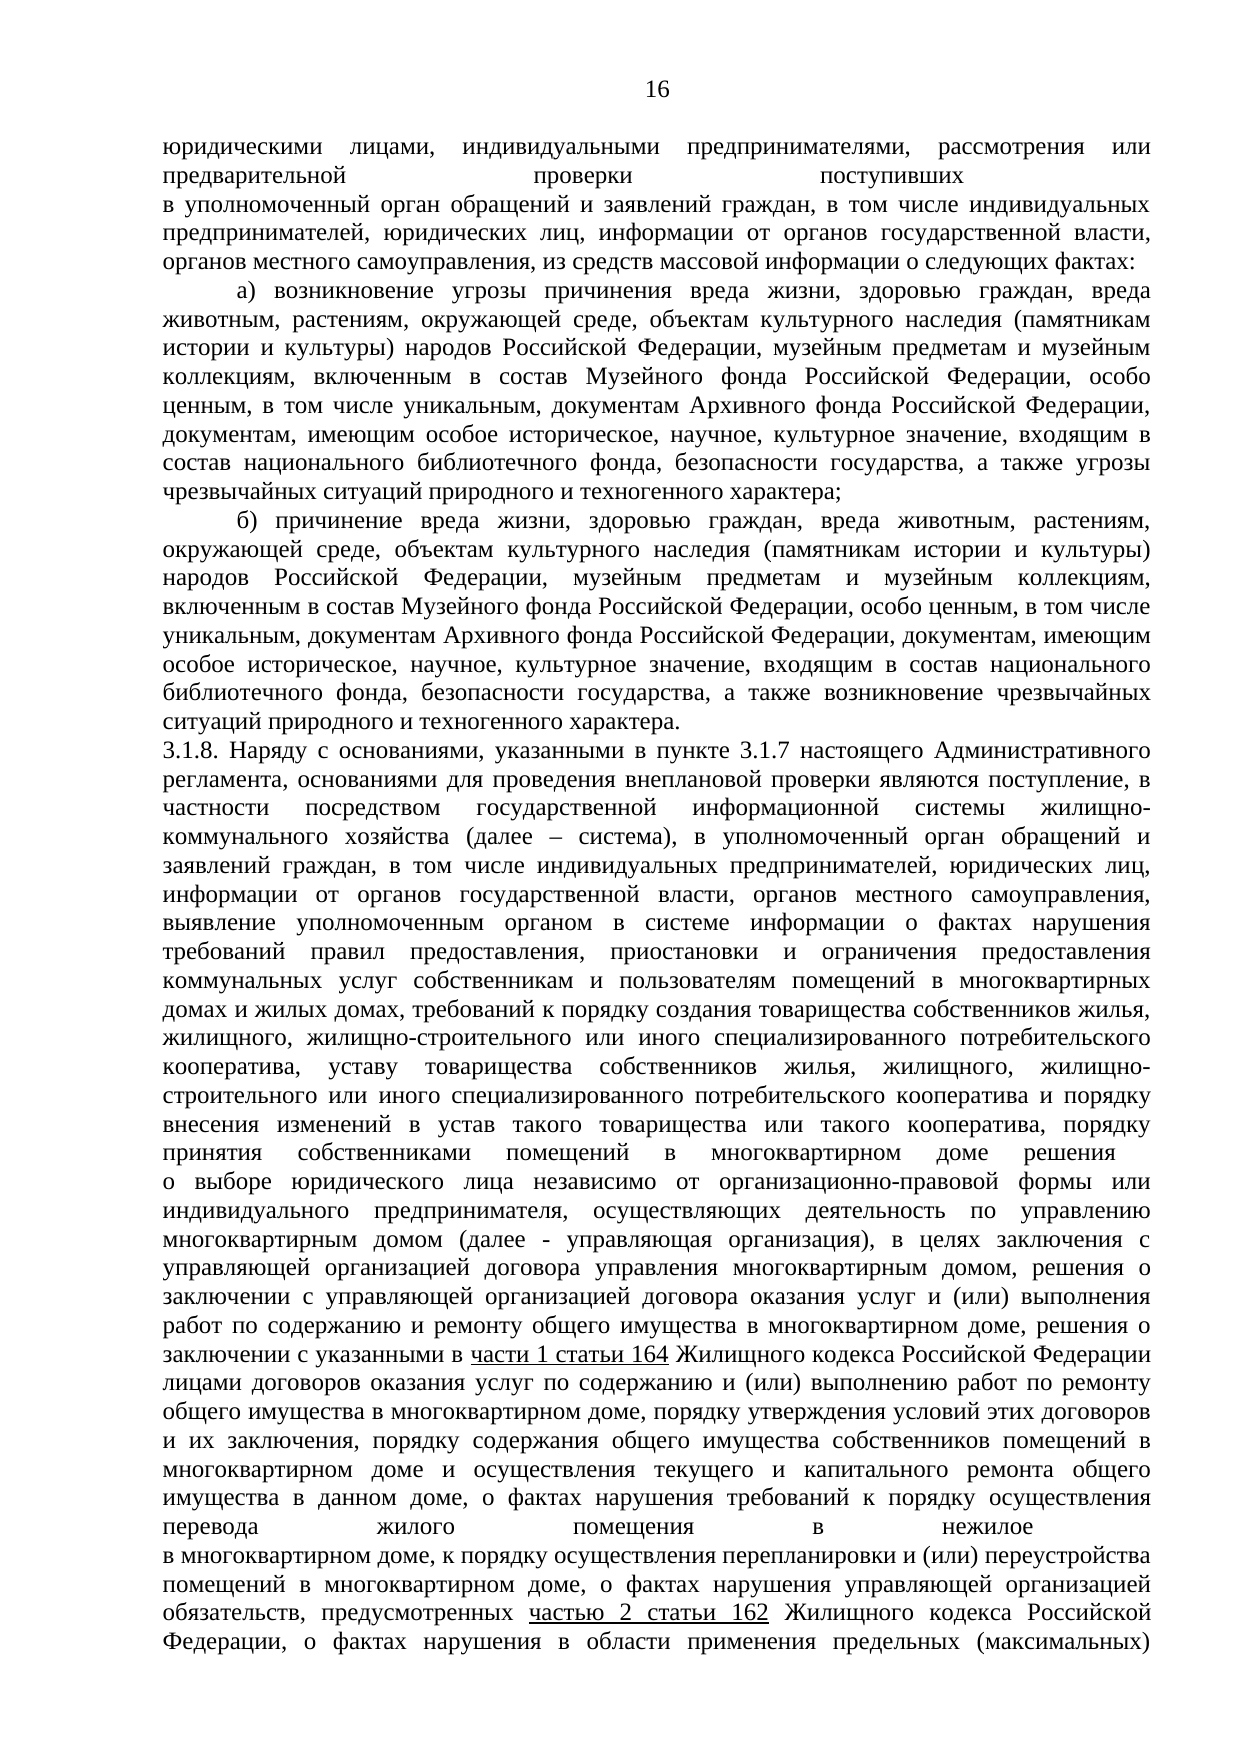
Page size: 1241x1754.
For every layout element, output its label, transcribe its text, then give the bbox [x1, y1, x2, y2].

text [162, 735, 1152, 1655]
text а) возникновение угрозы причинения вреда жизни, здоровью граждан, вреда животным, растениям, окружающей среде, объектам культурного наследия (памятникам истории и культуры) народов Российской Федерации, музейным предметам и музейным коллекциям, включенным в состав Музейного фонда Российской Федерации, особо ценным, в том числе уникальным, документам Архивного фонда Российской Федерации, документам, имеющим особое историческое, научное, культурное значение, входящим в состав национального библиотечного фонда, безопасности государства, а также угрозы чрезвычайных ситуаций природного и техногенного характера; [162, 275, 1152, 505]
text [162, 131, 1152, 275]
text б) причинение вреда жизни, здоровью граждан, вреда животным, растениям, окружающей среде, объектам культурного наследия (памятникам истории и культуры) народов Российской Федерации, музейным предметам и музейным коллекциям, включенным в состав Музейного фонда Российской Федерации, особо ценным, в том числе уникальным, документам Архивного фонда Российской Федерации, документам, имеющим особое историческое, научное, культурное значение, входящим в состав национального библиотечного фонда, безопасности государства, а также возникновение чрезвычайных ситуаций природного и техногенного характера. [162, 505, 1152, 735]
